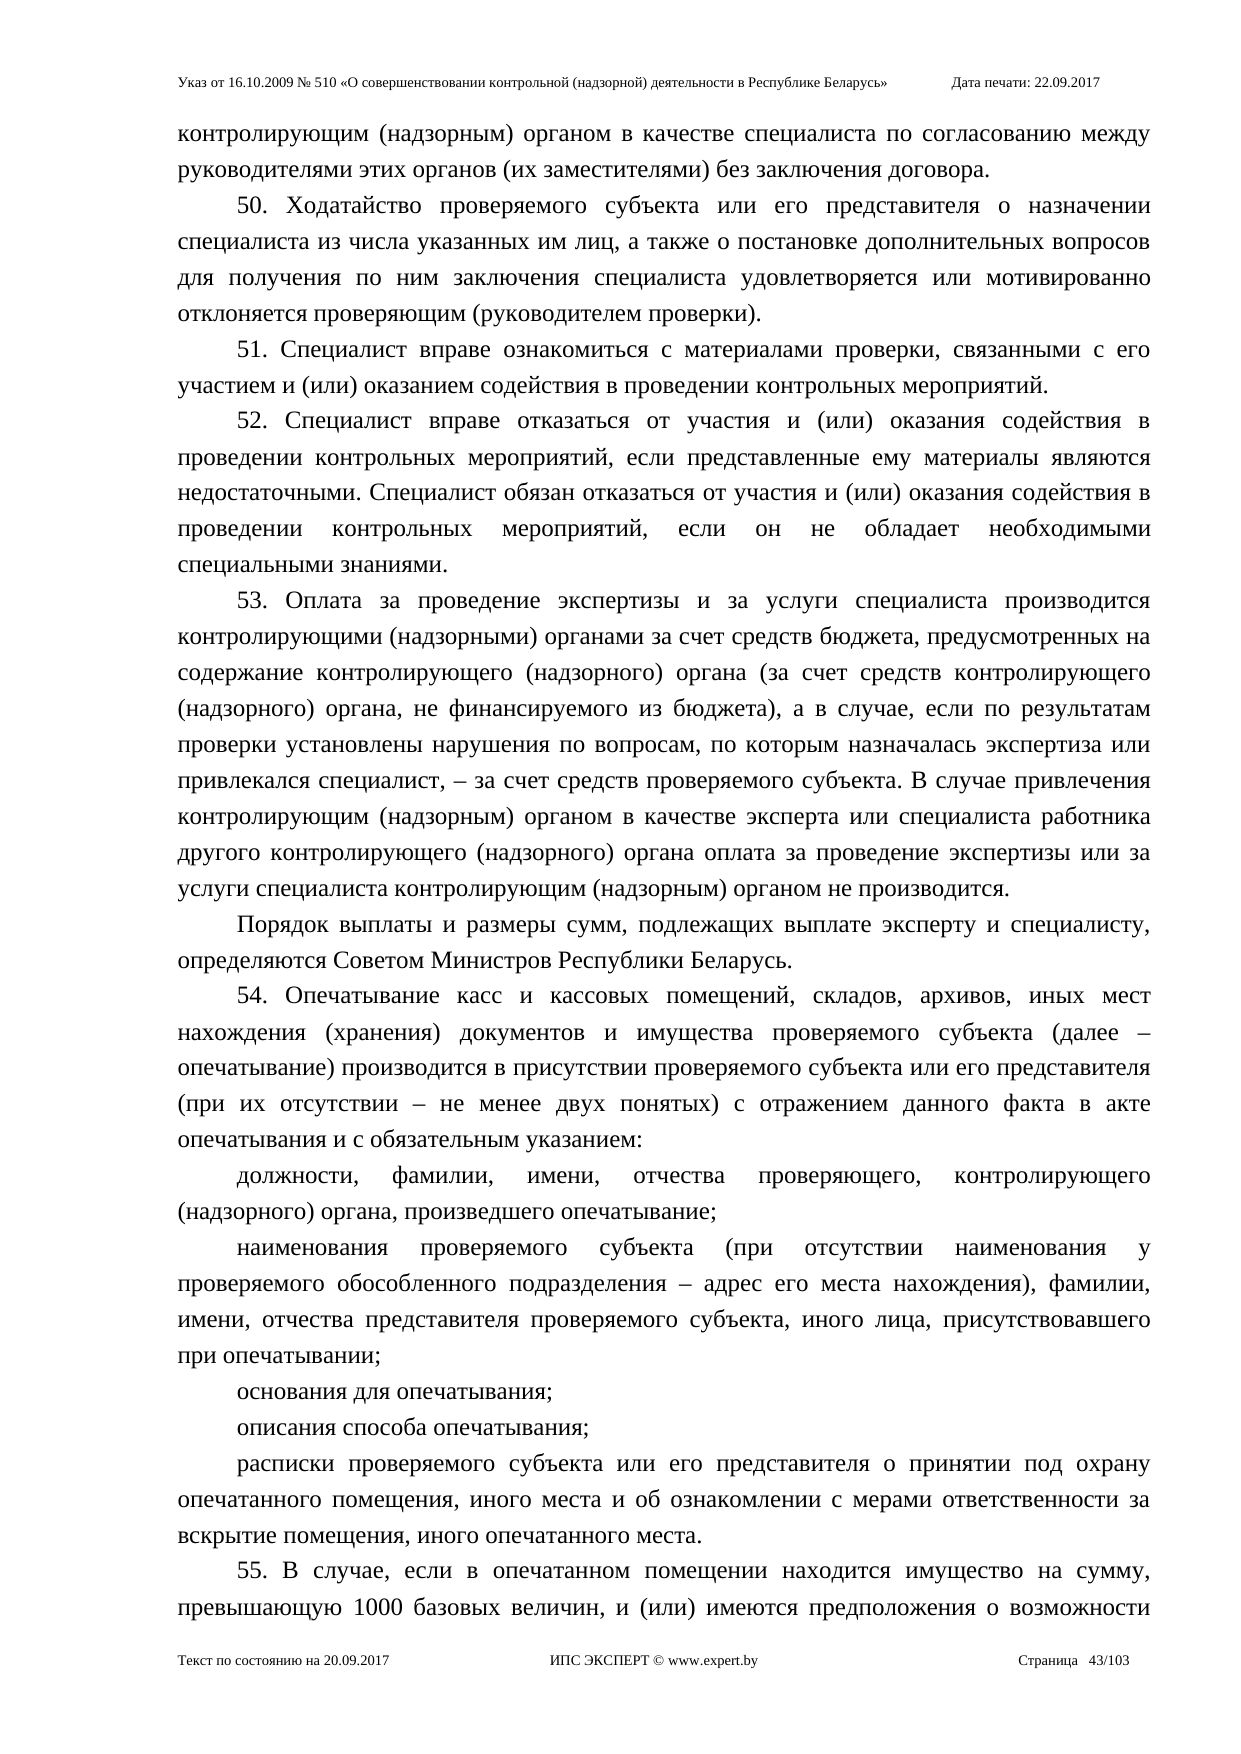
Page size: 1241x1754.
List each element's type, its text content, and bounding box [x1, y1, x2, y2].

text 53. Оплата за проведение экспертизы и за услуги специалиста производится контролирующими (надзорными) органами за счет средств бюджета, предусмотренных на содержание контролирующего (надзорного) органа (за счет средств контролирующего (надзорного) органа, не финансируемого из бюджета), а в случае, если по результатам проверки установлены нарушения по вопросам, по которым назначалась экспертиза или привлекался специалист, – за счет средств проверяемого субъекта. В случае привлечения контролирующим (надзорным) органом в качестве эксперта или специалиста работника другого контролирующего (надзорного) органа оплата за проведение экспертизы или за услуги специалиста контролирующим (надзорным) органом не производится. [177, 585, 1152, 902]
text 52. Специалист вправе отказаться от участия и (или) оказания содействия в проведении контрольных мероприятий, если представленные ему материалы являются недостаточными. Специалист обязан отказаться от участия и (или) оказания содействия в проведении контрольных мероприятий, если он не обладает необходимыми специальными знаниями. [177, 406, 1152, 578]
text должности, фамилии, имени, отчества проверяющего, контролирующего (надзорного) органа, произведшего опечатывание; [177, 1160, 1152, 1225]
text 50. Ходатайство проверяемого субъекта или его представителя о назначении специалиста из числа указанных им лиц, а также о постановке дополнительных вопросов для получения по ним заключения специалиста удовлетворяется или мотивированно отклоняется проверяющим (руководителем проверки). [177, 190, 1152, 327]
text основания для опечатывания; [177, 1376, 1152, 1405]
text 51. Специалист вправе ознакомиться с материалами проверки, связанными с его участием и (или) оказанием содействия в проведении контрольных мероприятий. [177, 334, 1152, 398]
text описания способа опечатывания; [177, 1412, 1152, 1441]
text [177, 118, 1152, 183]
text расписки проверяемого субъекта или его представителя о принятии под охрану опечатанного помещения, иного места и об ознакомлении с мерами ответственности за вскрытие помещения, иного опечатанного места. [177, 1448, 1152, 1548]
text Порядок выплаты и размеры сумм, подлежащих выплате эксперту и специалисту, определяются Советом Министров Республики Беларусь. [177, 909, 1152, 973]
text 54. Опечатывание касс и кассовых помещений, складов, архивов, иных мест нахождения (хранения) документов и имущества проверяемого субъекта (далее – опечатывание) производится в присутствии проверяемого субъекта или его представителя (при их отсутствии – не менее двух понятых) с отражением данного факта в акте опечатывания и с обязательным указанием: [177, 981, 1152, 1153]
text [177, 1556, 1152, 1620]
text наименования проверяемого субъекта (при отсутствии наименования у проверяемого обособленного подразделения – адрес его места нахождения), фамилии, имени, отчества представителя проверяемого субъекта, иного лица, присутствовавшего при опечатывании; [177, 1232, 1152, 1369]
